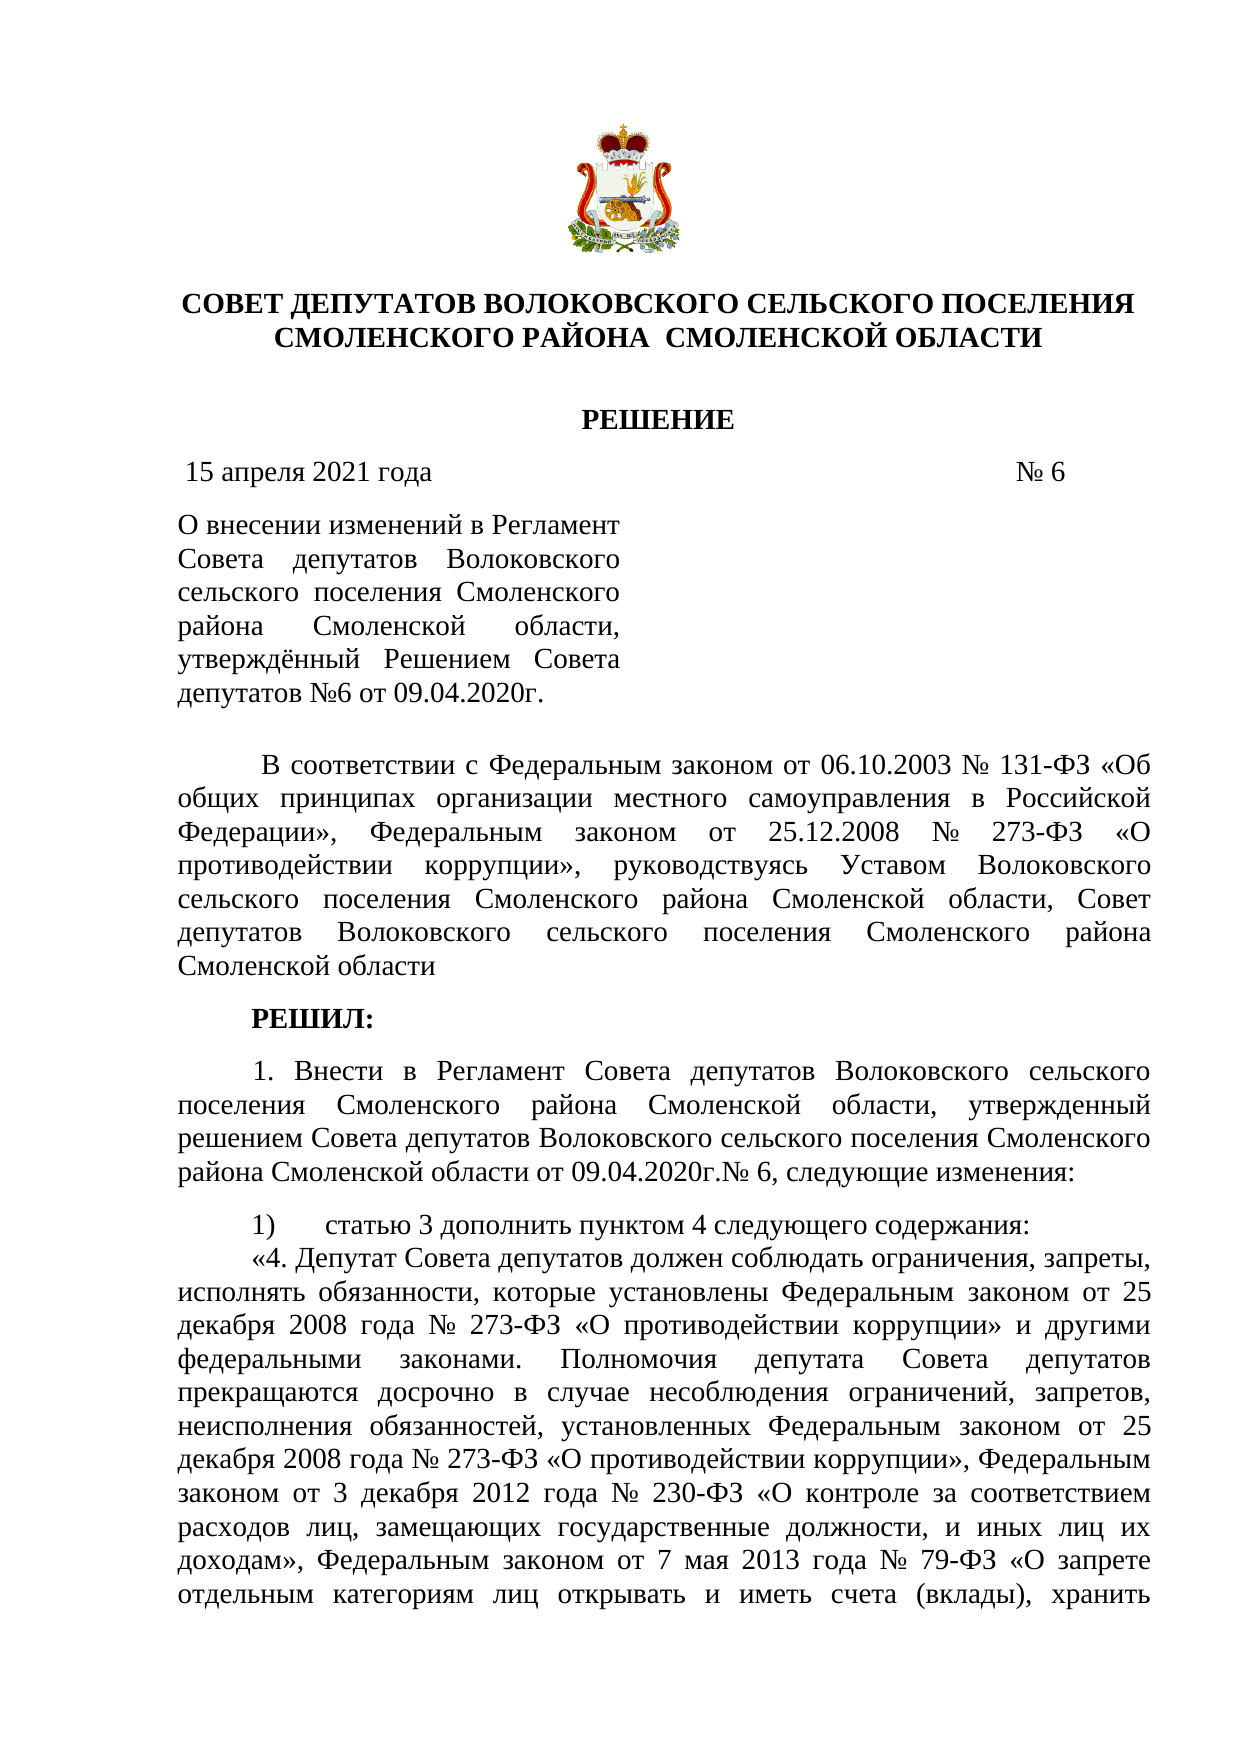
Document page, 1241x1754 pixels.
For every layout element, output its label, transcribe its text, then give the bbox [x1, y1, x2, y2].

text 1. Внести в Регламент Совета депутатов Волоковского сельского поселения Смоленского района Смоленской области, утвержденный решением Совета депутатов Волоковского сельского поселения Смоленского района Смоленской области от 09.04.2020г.№ 6, следующие изменения: [177, 1053, 1152, 1188]
title 15 апреля 2021 года № 6 [177, 454, 1152, 488]
text СОВЕТ ДЕПУТАТОВ ВОЛОКОВСКОГО СЕЛЬСКОГО ПОСЕЛЕНИЯ СмоленскОГО районА СМОЛЕНСКОЙ ОБЛАСТИ [165, 287, 1152, 354]
picture [566, 122, 681, 254]
text В соответствии с Федеральным законом от 06.10.2003 № 131-ФЗ «Об общих принципах организации местного самоуправления в Российской Федерации», Федеральным законом от 25.12.2008 № 273-ФЗ «О противодействии коррупции», руководствуясь Уставом Волоковского сельского поселения Смоленского района Смоленской области, Совет депутатов Волоковского сельского поселения Смоленского района Смоленской области [177, 814, 1152, 982]
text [177, 1240, 1152, 1609]
text РЕШЕНИЕ [165, 402, 1152, 435]
title О внесении изменений в Регламент Совета депутатов Волоковского сельского поселения Смоленского района Смоленской области, утверждённый Решением Совета депутатов №6 от 09.04.2020г. [177, 507, 620, 708]
list статью 3 дополнить пунктом 4 следующего содержания: [177, 1207, 1152, 1240]
text РЕШИЛ: [177, 1001, 1152, 1034]
